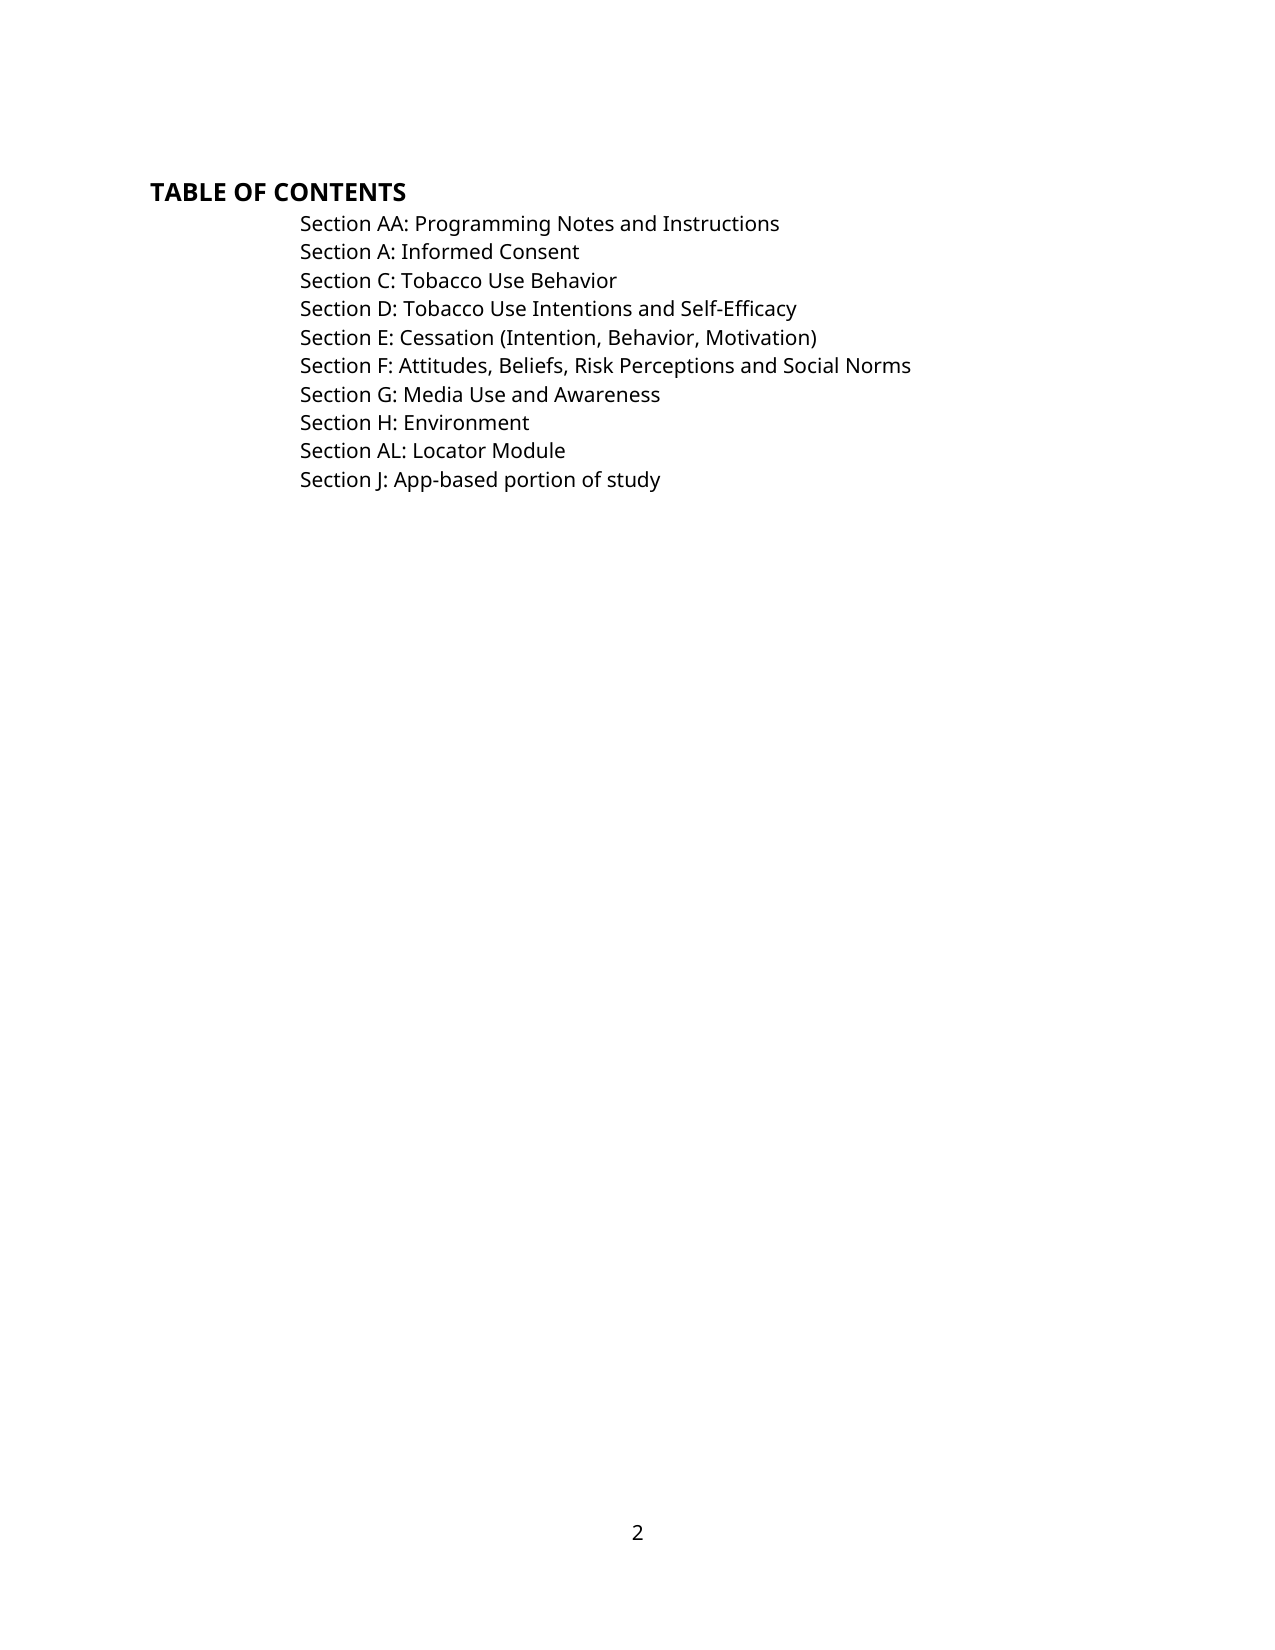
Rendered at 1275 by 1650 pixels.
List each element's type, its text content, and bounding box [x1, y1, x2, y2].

text Section D: Tobacco Use Intentions and Self-Efficacy [225, 294, 1125, 323]
text Section E: Cessation (Intention, Behavior, Motivation) [225, 323, 1125, 351]
text Section H: Environment [225, 408, 1125, 437]
text Section AA: Programming Notes and Instructions [225, 209, 1125, 237]
subtitle TABLE OF CONTENTS [150, 175, 1125, 209]
text Section C: Tobacco Use Behavior [225, 266, 1125, 294]
text Section G: Media Use and Awareness [225, 380, 1125, 408]
text Section J: App-based portion of study [225, 465, 1125, 493]
text Section AL: Locator Module [225, 437, 1125, 465]
text Section A: Informed Consent [225, 237, 1125, 266]
text Section F: Attitudes, Beliefs, Risk Perceptions and Social Norms [225, 351, 1125, 380]
